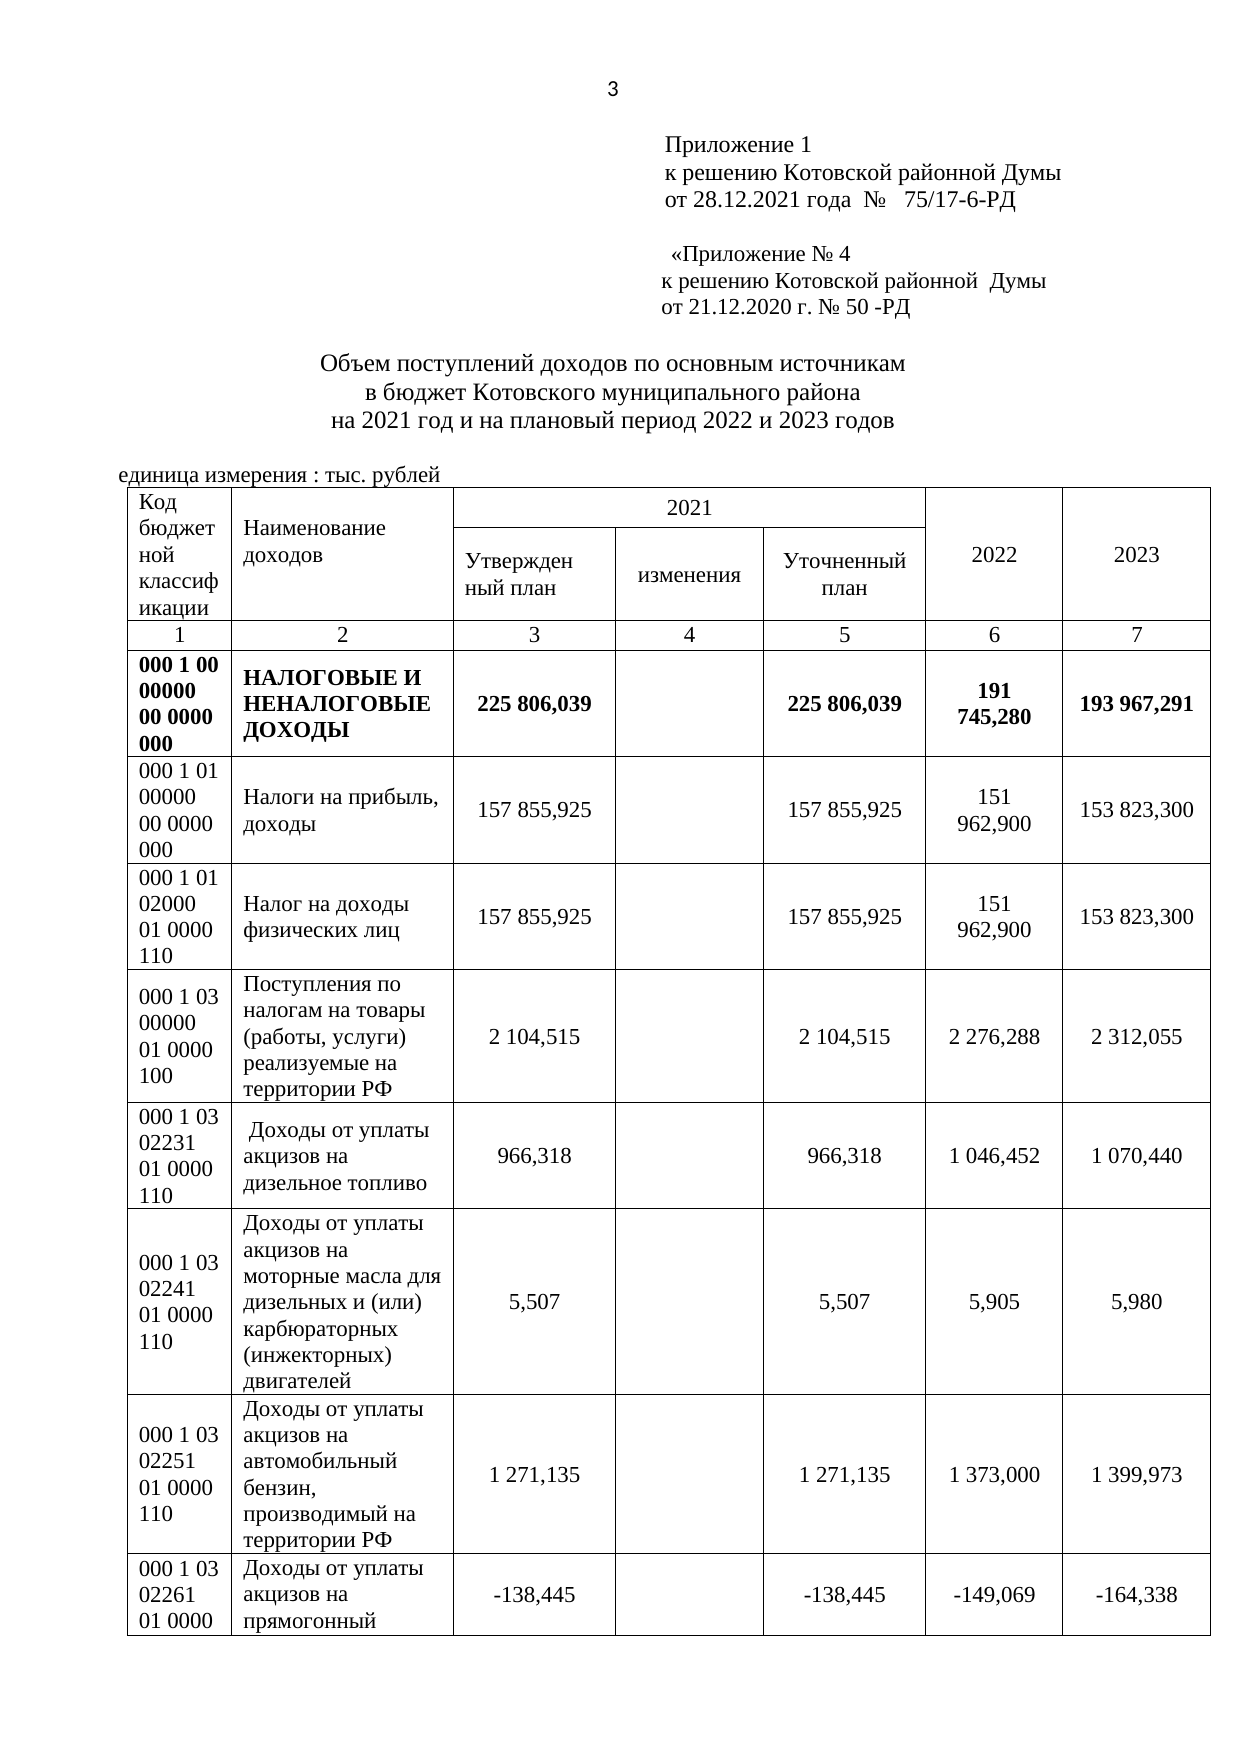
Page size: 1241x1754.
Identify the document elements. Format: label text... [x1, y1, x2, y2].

table_cell 2 276,288 [926, 970, 1062, 1102]
table_cell 157 855,925 [764, 757, 925, 862]
table_cell 1 373,000 [926, 1395, 1062, 1553]
text от 28.12.2021 года № 75/17-6-РД [664, 185, 1107, 213]
table_cell [616, 970, 763, 1102]
table_cell 3 [454, 621, 615, 649]
table_cell Доходы от уплаты акцизов на прямогонный бензин, производимый на территории РФ [232, 1554, 453, 1635]
table_header 2023 [1063, 488, 1210, 620]
table_cell 1 399,973 [1063, 1395, 1210, 1553]
table_cell -149,069 [926, 1554, 1062, 1635]
table_header 2022 [926, 488, 1062, 620]
table_cell 2 [232, 621, 453, 649]
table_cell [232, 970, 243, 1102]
table_header 2021 [454, 488, 925, 527]
table_cell 5,507 [764, 1209, 925, 1394]
table_cell 193 967,291 [1063, 651, 1210, 756]
table_cell 7 [1063, 621, 1210, 649]
table_cell 5,980 [1063, 1209, 1210, 1394]
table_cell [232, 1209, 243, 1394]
table_cell -164,338 [1063, 1554, 1210, 1635]
table_cell изменения [616, 528, 763, 620]
table_cell 157 855,925 [454, 864, 615, 969]
table_cell 5,905 [926, 1209, 1062, 1394]
text к решению Котовской районной Думы [664, 157, 1107, 185]
table_cell 5,507 [454, 1209, 615, 1394]
table_cell 1 [128, 621, 231, 649]
table_cell 157 855,925 [454, 757, 615, 862]
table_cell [128, 1554, 231, 1635]
table_cell [616, 1209, 763, 1394]
table_cell 151 962,900 [926, 864, 1062, 969]
text единица измерения : тыс. рублей [118, 461, 1107, 487]
table_header Наименование доходов [232, 488, 453, 620]
table_cell НАЛОГОВЫЕ И НЕНАЛОГОВЫЕ ДОХОДЫ [232, 651, 453, 756]
table_cell 225 806,039 [454, 651, 615, 756]
table_cell 2 312,055 [1063, 970, 1210, 1102]
table_cell [616, 1103, 763, 1208]
table_cell Доходы от уплаты акцизов на дизельное топливо [232, 1103, 453, 1208]
table_cell [616, 1554, 763, 1635]
text Объем поступлений доходов по основным источникам [118, 348, 1107, 377]
table_cell 2 104,515 [764, 970, 925, 1102]
table_cell Налоги на прибыль, доходы [232, 757, 453, 862]
table_cell 6 [926, 621, 1062, 649]
text от 21.12.2020 г. № 50 -РД [118, 293, 1107, 319]
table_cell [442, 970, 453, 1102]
table_cell Уточненный план [764, 528, 925, 620]
table_header Код бюджетной классификации [128, 488, 231, 620]
table_cell 157 855,925 [764, 864, 925, 969]
text в бюджет Котовского муниципального района [118, 377, 1107, 406]
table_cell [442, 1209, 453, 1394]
table_cell 153 823,300 [1063, 864, 1210, 969]
table_cell -138,445 [764, 1554, 925, 1635]
table_cell Утвержден ный план [454, 528, 615, 620]
table_cell Налог на доходы физических лиц [232, 864, 453, 969]
table_cell 1 046,452 [926, 1103, 1062, 1208]
table_cell [616, 651, 763, 756]
table_cell 2 104,515 [454, 970, 615, 1102]
table_cell 1 271,135 [764, 1395, 925, 1553]
table_cell 000 1 03 00000 01 0000 100 [128, 970, 231, 1102]
text к решению Котовской районной Думы [118, 267, 1107, 293]
table_cell 966,318 [764, 1103, 925, 1208]
table_cell 000 1 03 02241 01 0000 110 [128, 1209, 231, 1394]
text «Приложение № 4 [664, 240, 1107, 267]
table_cell 153 823,300 [1063, 757, 1210, 862]
table_cell -138,445 [454, 1554, 615, 1635]
table_cell 000 1 03 02251 01 0000 110 [128, 1395, 231, 1553]
table_cell 1 070,440 [1063, 1103, 1210, 1208]
table_cell [616, 757, 763, 862]
table_cell 966,318 [454, 1103, 615, 1208]
table_cell 1 271,135 [454, 1395, 615, 1553]
table_cell 191 745,280 [926, 651, 1062, 756]
table_cell 151 962,900 [926, 757, 1062, 862]
table_cell 5 [764, 621, 925, 649]
text на 2021 год и на плановый период 2022 и 2023 годов [118, 406, 1107, 434]
table_cell 4 [616, 621, 763, 649]
table_cell 225 806,039 [764, 651, 925, 756]
table_cell [616, 1395, 763, 1553]
text Приложение 1 [591, 130, 1107, 157]
table_cell [616, 864, 763, 969]
